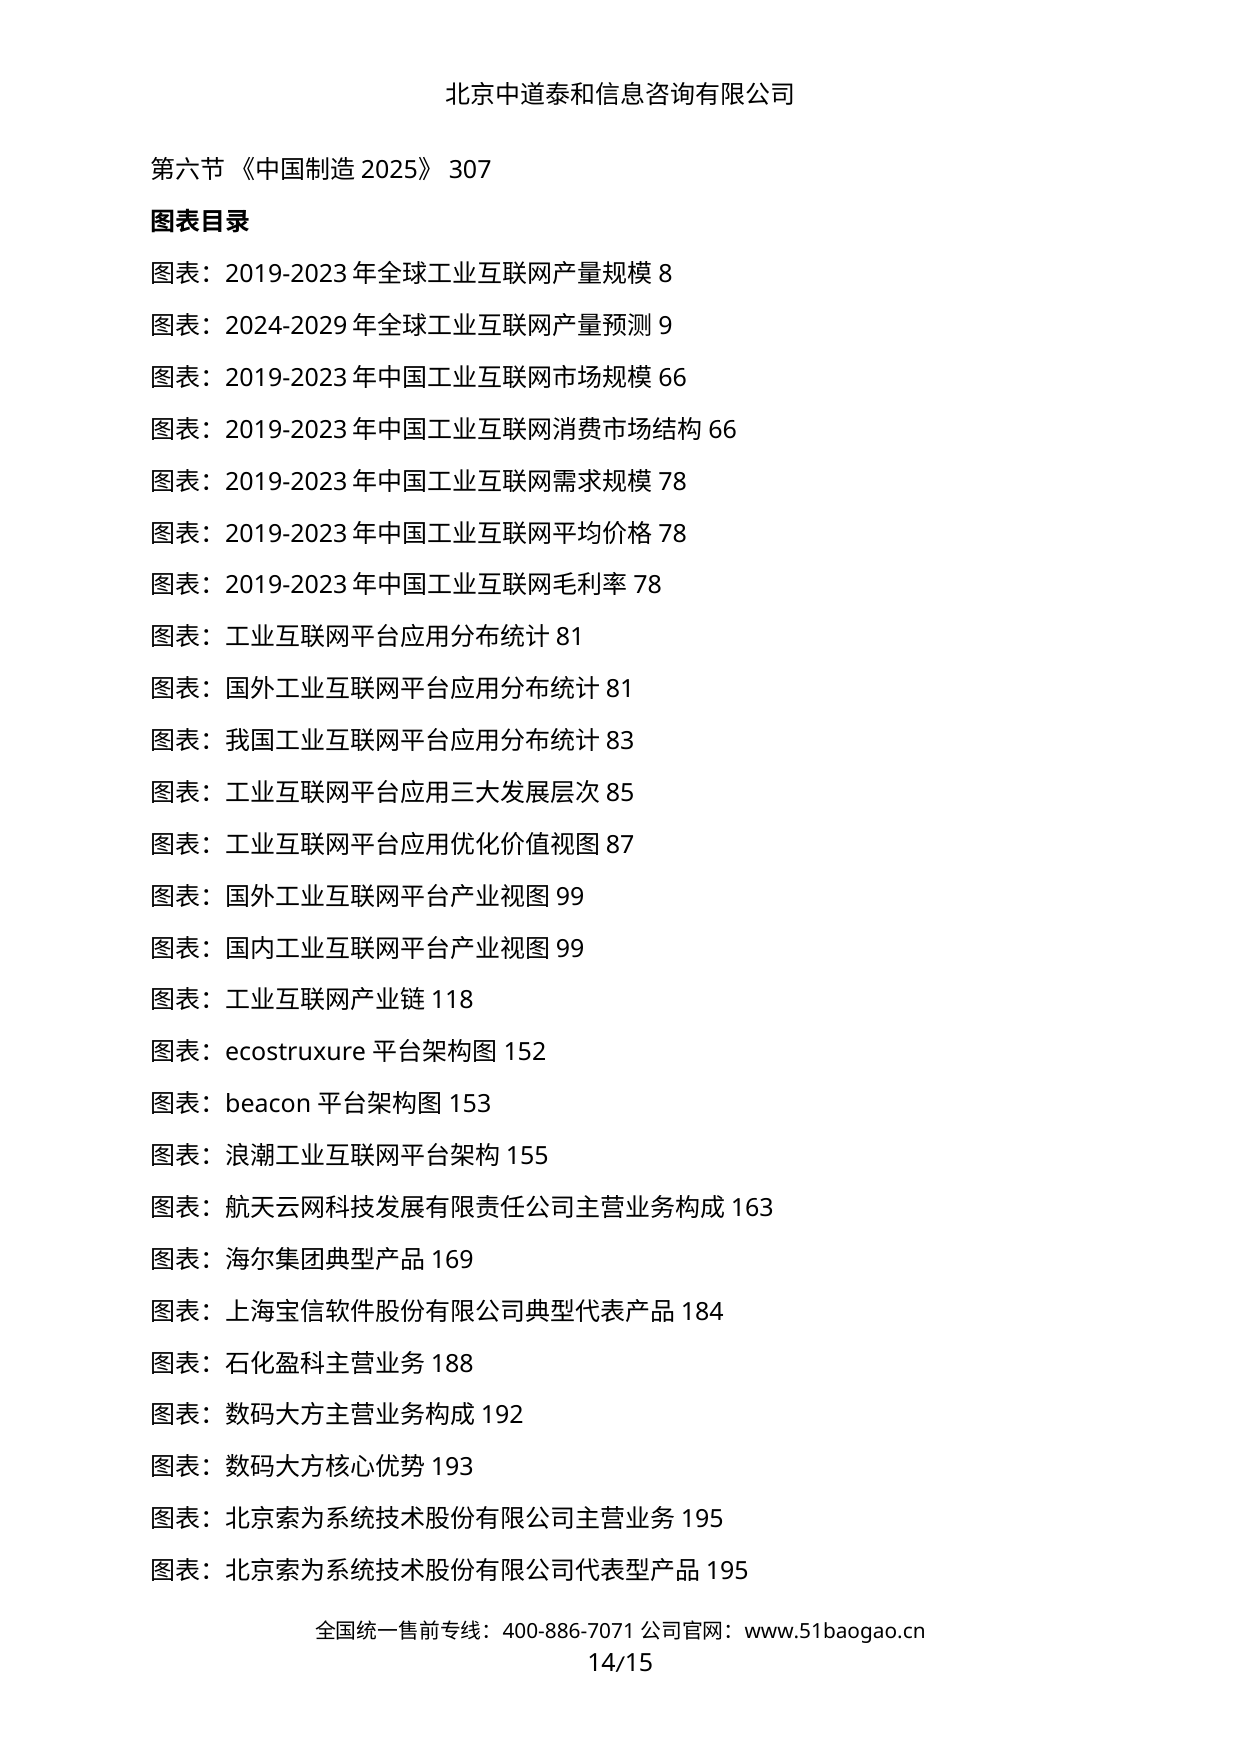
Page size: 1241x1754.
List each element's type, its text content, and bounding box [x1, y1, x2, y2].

text 图表：国内工业互联网平台产业视图 99 [150, 928, 1090, 964]
text 图表：北京索为系统技术股份有限公司代表型产品 195 [150, 1551, 1090, 1587]
text 图表：2024-2029年全球工业互联网产量预测 9 [150, 306, 1090, 342]
text 图表：2019-2023年中国工业互联网平均价格 78 [150, 513, 1090, 549]
text 图表：国外工业互联网平台应用分布统计 81 [150, 669, 1090, 705]
text 图表目录 [150, 202, 1090, 238]
text 图表：数码大方核心优势 193 [150, 1447, 1090, 1483]
text 图表：2019-2023年中国工业互联网需求规模 78 [150, 461, 1090, 497]
text 图表：工业互联网平台应用分布统计 81 [150, 617, 1090, 653]
text 图表：工业互联网产业链 118 [150, 980, 1090, 1016]
text 图表：海尔集团典型产品 169 [150, 1239, 1090, 1276]
text 图表：国外工业互联网平台产业视图 99 [150, 876, 1090, 912]
text 图表：ecostruxure 平台架构图 152 [150, 1032, 1090, 1068]
text 图表：工业互联网平台应用优化价值视图 87 [150, 824, 1090, 861]
text 图表：上海宝信软件股份有限公司典型代表产品 184 [150, 1291, 1090, 1327]
text 图表：北京索为系统技术股份有限公司主营业务 195 [150, 1499, 1090, 1535]
text 图表：工业互联网平台应用三大发展层次 85 [150, 772, 1090, 809]
text 第六节 《中国制造2025》 307 [150, 150, 1090, 186]
text 图表：2019-2023年全球工业互联网产量规模 8 [150, 254, 1090, 290]
text 图表：航天云网科技发展有限责任公司主营业务构成 163 [150, 1187, 1090, 1224]
text 图表：2019-2023年中国工业互联网消费市场结构 66 [150, 409, 1090, 446]
text 图表：2019-2023年中国工业互联网毛利率 78 [150, 565, 1090, 601]
text 图表：2019-2023年中国工业互联网市场规模 66 [150, 357, 1090, 394]
text 图表：我国工业互联网平台应用分布统计 83 [150, 721, 1090, 757]
text 图表：浪潮工业互联网平台架构 155 [150, 1136, 1090, 1172]
text 图表：石化盈科主营业务 188 [150, 1343, 1090, 1379]
text 图表：beacon 平台架构图 153 [150, 1084, 1090, 1120]
text 图表：数码大方主营业务构成 192 [150, 1395, 1090, 1431]
